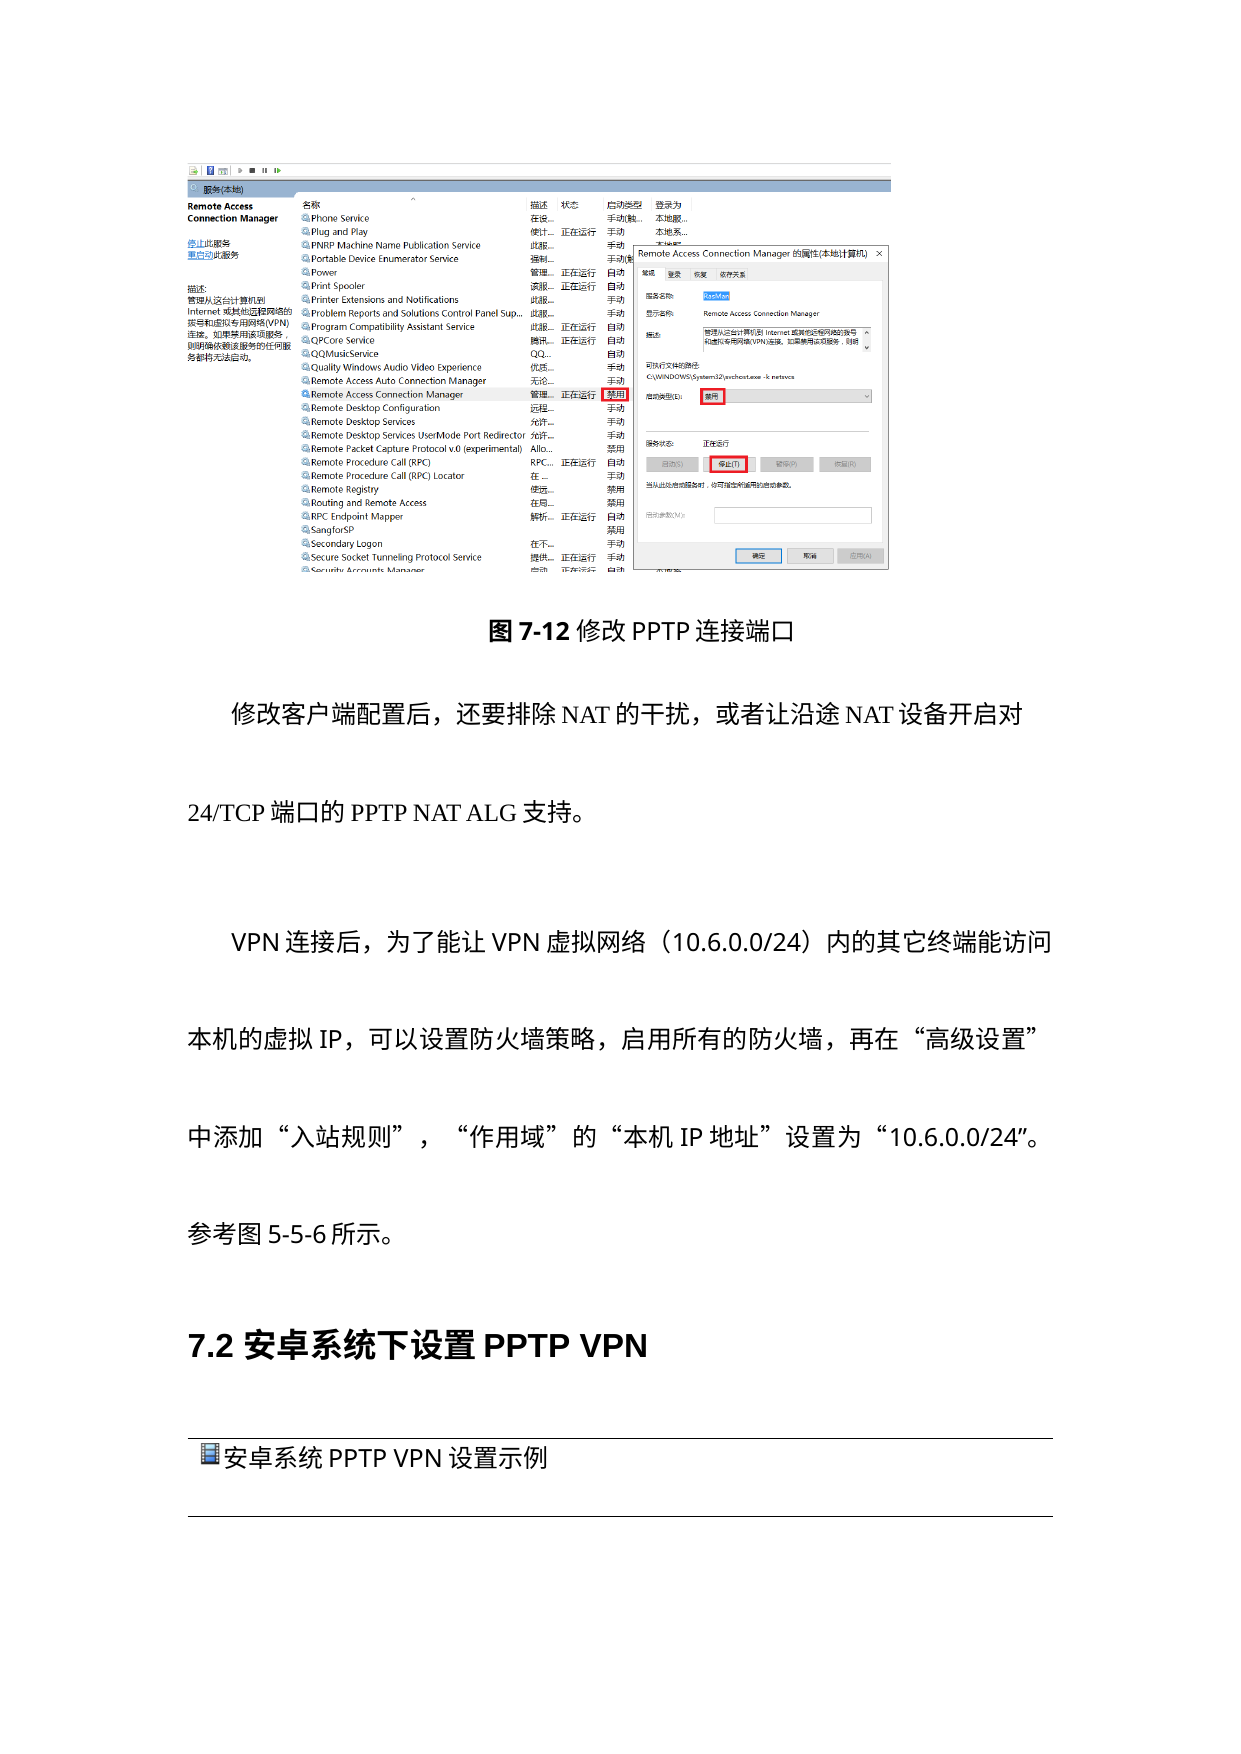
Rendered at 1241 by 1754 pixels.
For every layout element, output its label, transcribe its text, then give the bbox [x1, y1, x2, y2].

text 修改客户端配置后，还要排除NAT的干扰，或者让沿途NAT设备开启对24/TCP端口的PPTP NAT ALG支持。 [187, 680, 1053, 843]
text VPN连接后，为了能让VPN虚拟网络（10.6.0.0/24）内的其它终端能访问本机的虚拟IP，可以设置防火墙策略，启用所有的防火墙，再在“高级设置”中添加“入站规则”，“作用域”的“本机IP地址”设置为“10.6.0.0/24”。参考图5-5-6所示。 [187, 908, 1053, 1265]
text 图7-12 修改PPTP连接端口 [187, 597, 1053, 662]
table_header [188, 1439, 1053, 1516]
picture [198, 1443, 223, 1468]
subtitle 7.2 安卓系统下设置PPTP VPN [187, 1310, 1053, 1375]
picture [187, 162, 891, 572]
